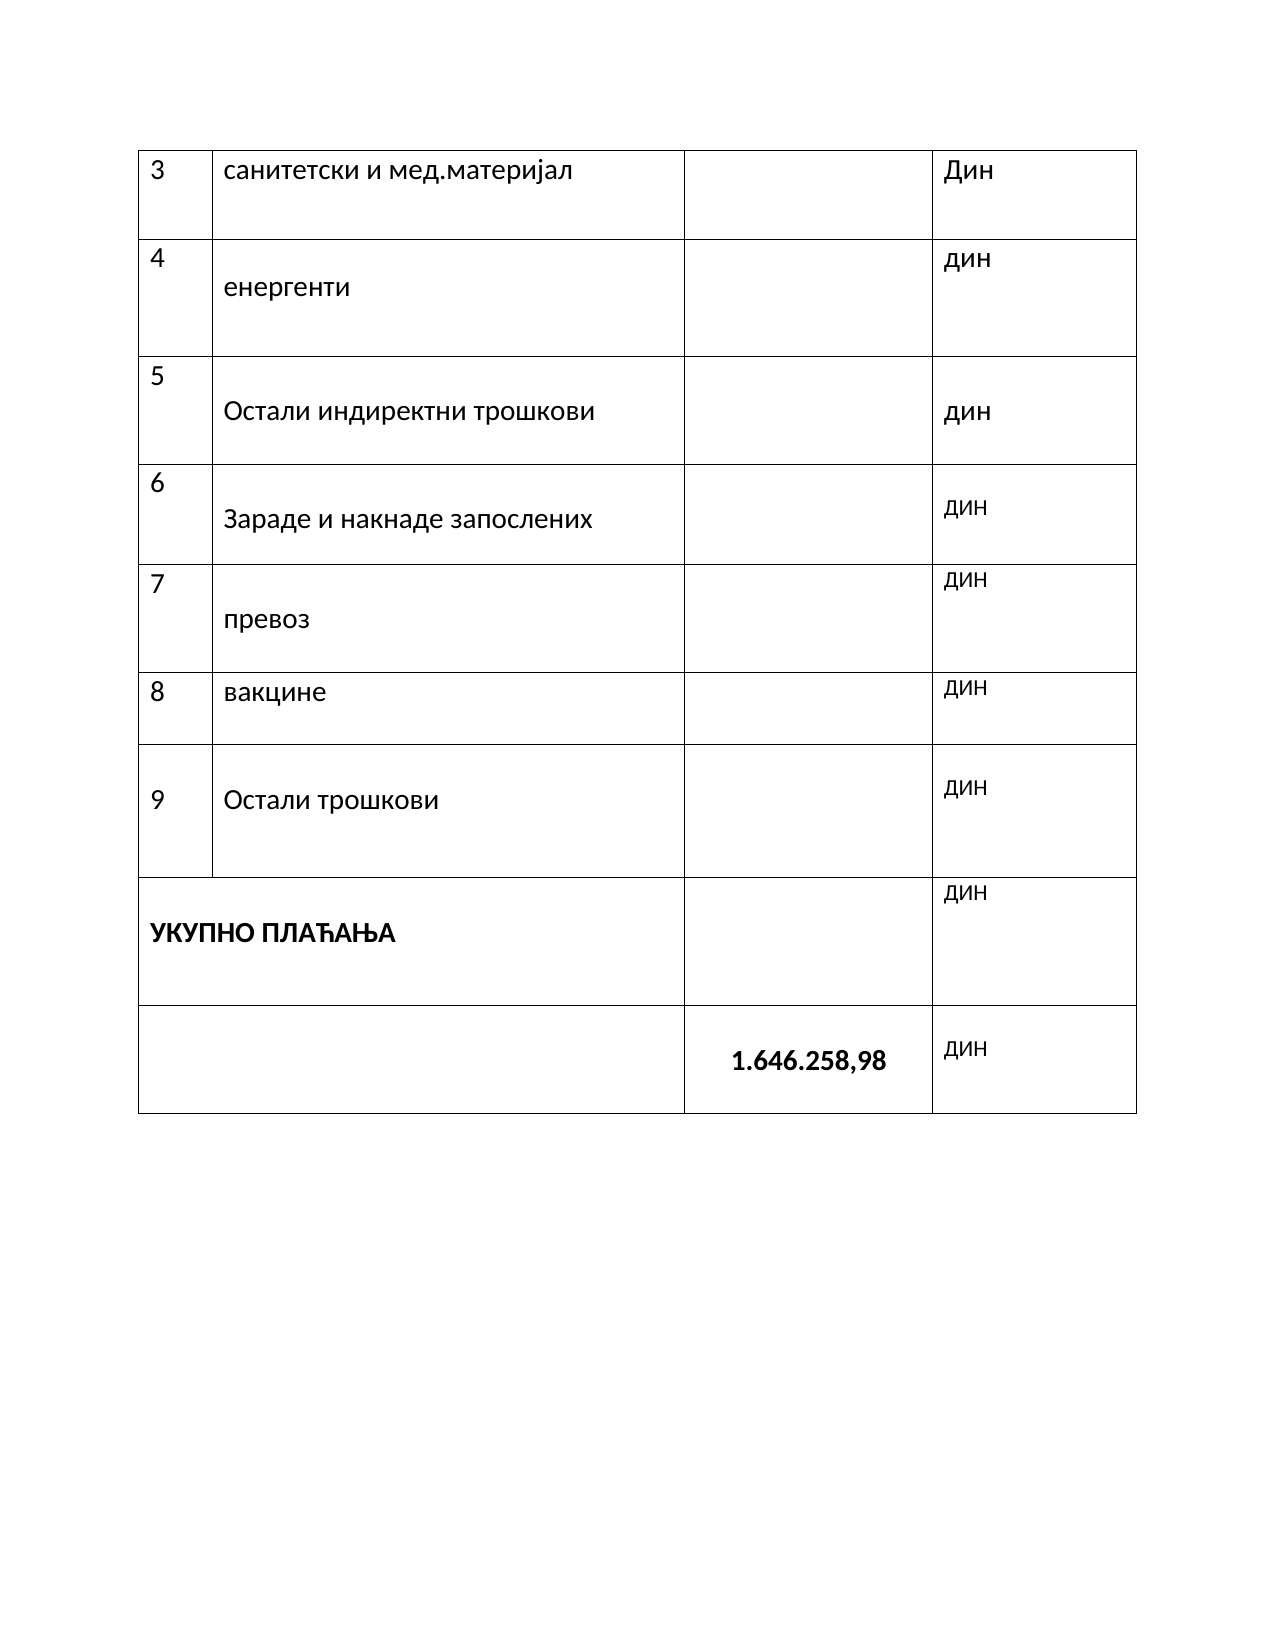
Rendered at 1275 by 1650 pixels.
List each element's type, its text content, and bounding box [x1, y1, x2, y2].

table_cell 9 [139, 745, 212, 877]
table_cell дин [933, 240, 1136, 356]
table_cell УКУПНО ПЛАЋАЊА [139, 878, 684, 1005]
table_cell 5 [139, 357, 212, 463]
table_cell 7 [139, 565, 212, 672]
table_cell ДИН [933, 565, 1136, 672]
table_cell Зараде и накнаде запослених [213, 465, 684, 564]
table_cell [685, 878, 932, 1005]
table_cell енергенти [213, 240, 684, 356]
table_cell санитетски и мед.материјал [213, 151, 684, 238]
table_cell вакцине [213, 673, 684, 744]
table_cell ДИН [933, 745, 1136, 877]
table_cell Остали индиректни трошкови [213, 357, 684, 463]
table_cell ДИН [933, 1006, 1136, 1113]
table_cell дин [933, 357, 1136, 463]
table_cell [685, 673, 932, 744]
table_cell ДИН [933, 878, 1136, 1005]
table_cell [685, 357, 932, 463]
table_cell 3 [139, 151, 212, 238]
table_cell превоз [213, 565, 684, 672]
table_cell 8 [139, 673, 212, 744]
table_cell ДИН [933, 673, 1136, 744]
table_cell Остали трошкови [213, 745, 684, 877]
table_cell [685, 240, 932, 356]
table_cell [685, 151, 932, 238]
table_cell [139, 1006, 684, 1113]
table_cell 4 [139, 240, 212, 356]
table_cell [685, 565, 932, 672]
table_cell ДИН [933, 465, 1136, 564]
table_cell 1.646.258,98 [685, 1006, 932, 1113]
table_cell [685, 465, 932, 564]
table_cell [685, 745, 932, 877]
table_cell 6 [139, 465, 212, 564]
table_cell Дин [933, 151, 1136, 238]
